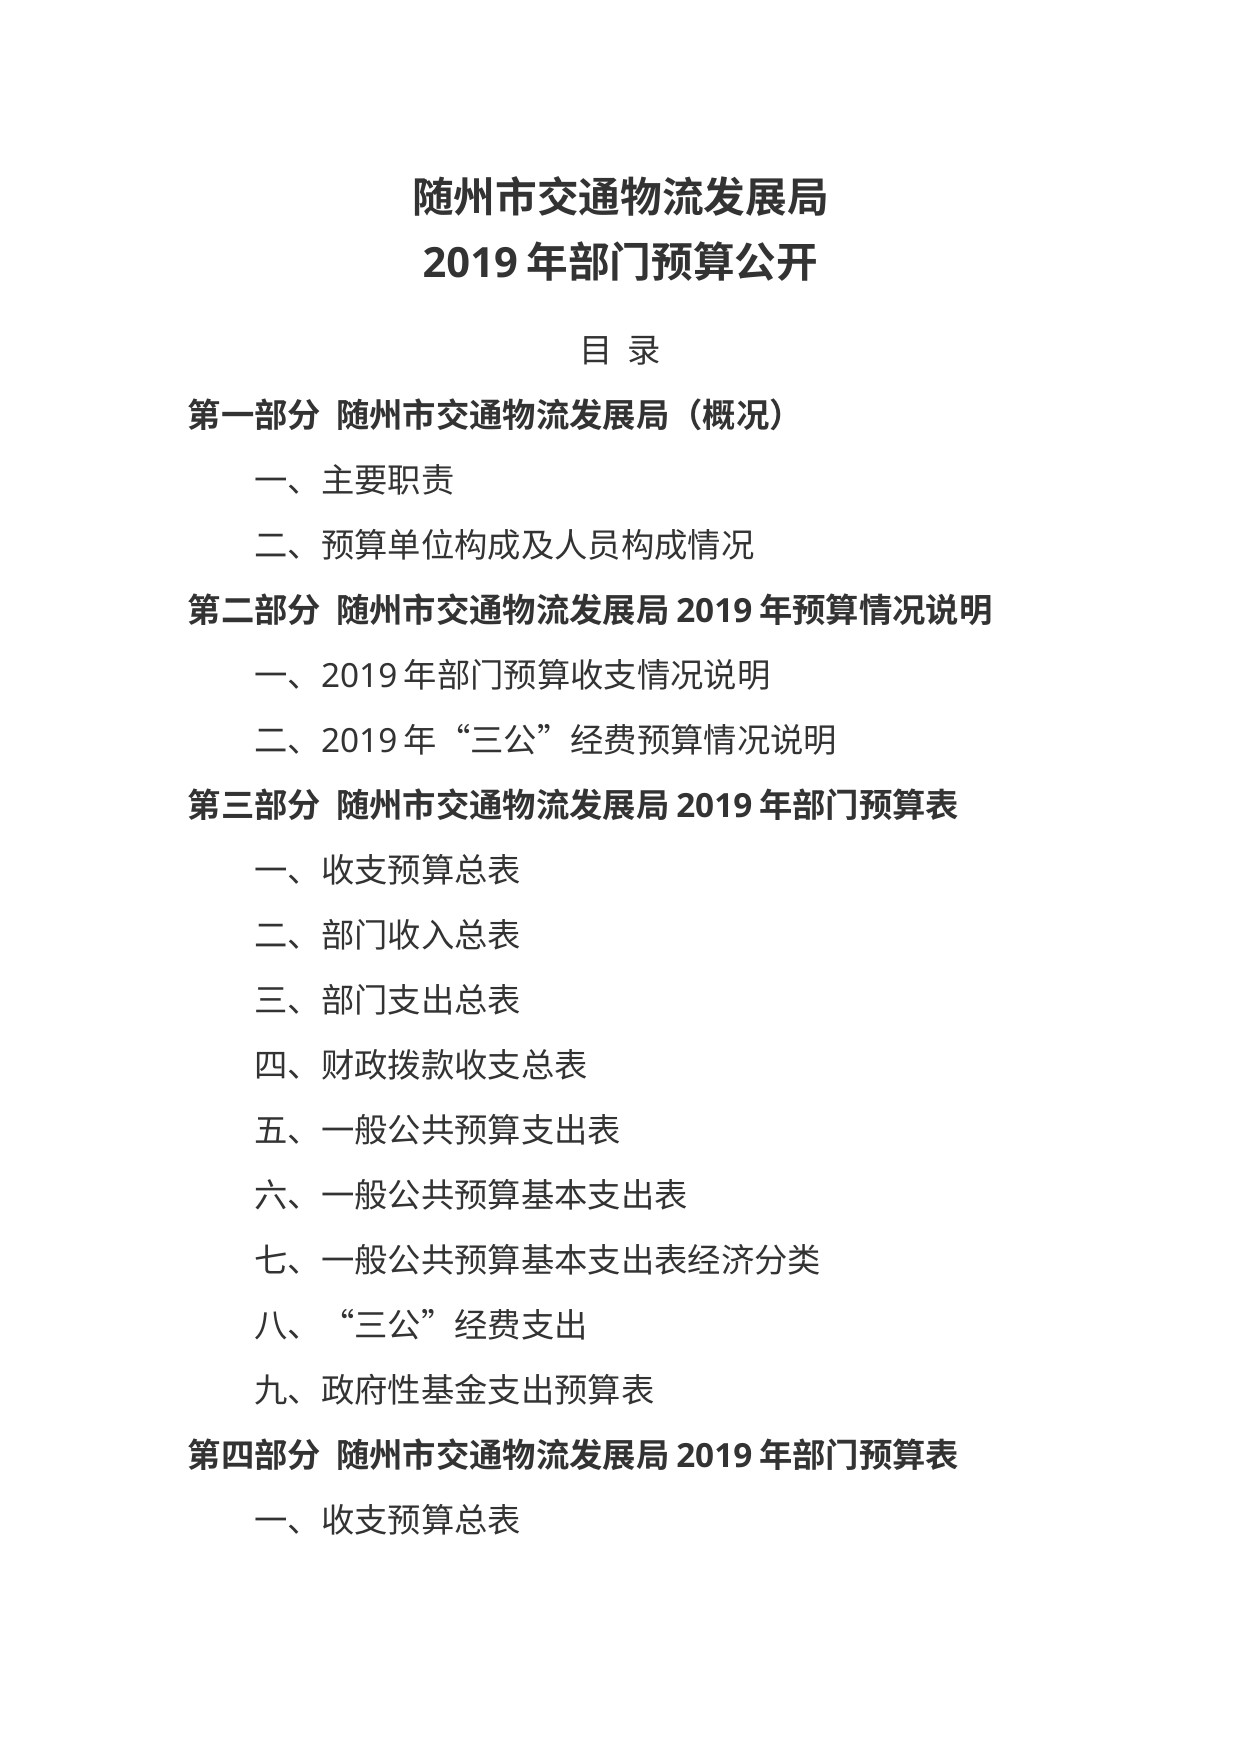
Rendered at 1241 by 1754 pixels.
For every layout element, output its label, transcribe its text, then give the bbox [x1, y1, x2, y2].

text 2019年部门预算公开 [187, 227, 1053, 292]
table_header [188, 292, 1053, 1560]
text 随州市交通物流发展局 [187, 162, 1053, 227]
